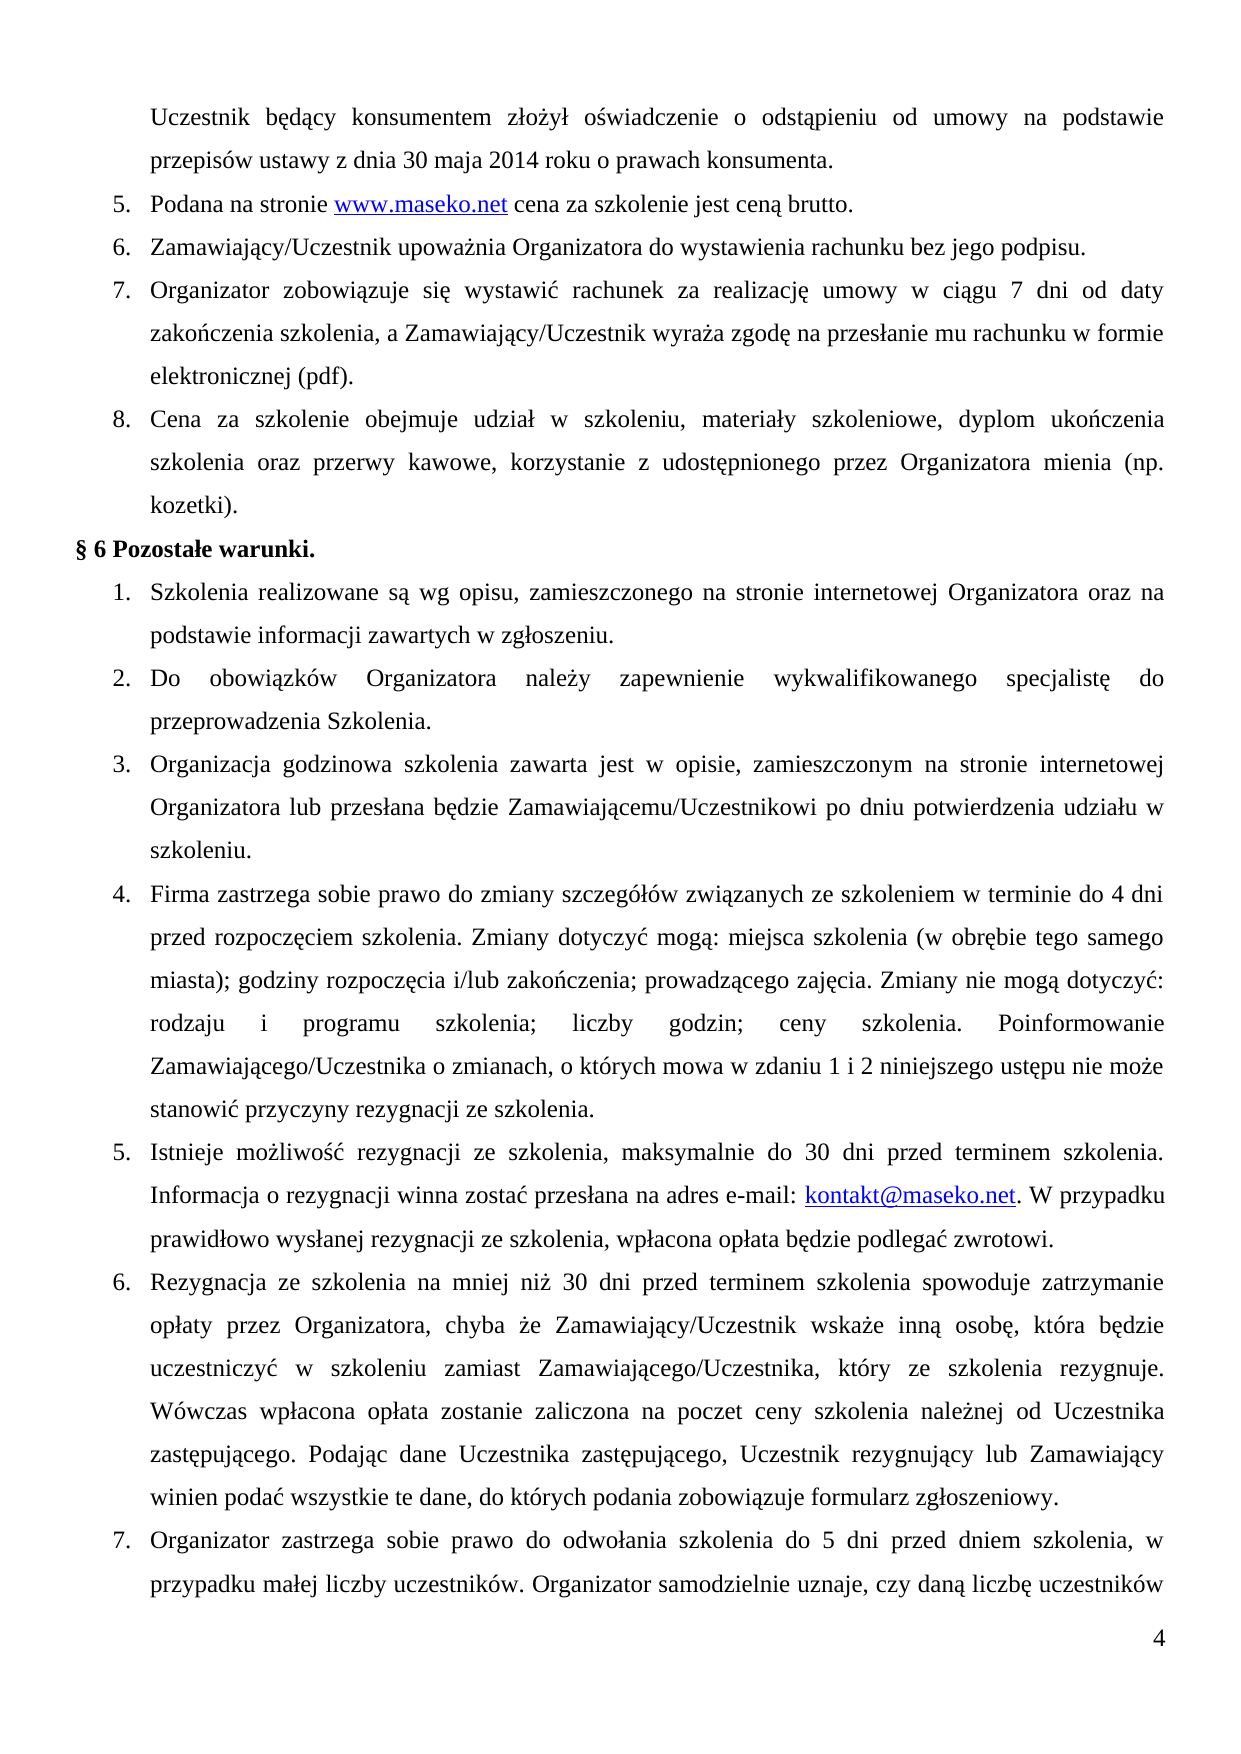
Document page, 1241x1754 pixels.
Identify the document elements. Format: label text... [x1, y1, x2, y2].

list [112, 1526, 1165, 1597]
list Cena za szkolenie obejmuje udział w szkoleniu, materiały szkoleniowe, dyplom ukończenia szkolenia oraz przerwy kawowe, korzystanie z udostępnionego przez Organizatora mienia (np. kozetki). [112, 404, 1165, 519]
list Organizacja godzinowa szkolenia zawarta jest w opisie, zamieszczonym na stronie internetowej Organizatora lub przesłana będzie Zamawiającemu/Uczestnikowi po dniu potwierdzenia udziału w szkoleniu. [112, 749, 1165, 864]
list Istnieje możliwość rezygnacji ze szkolenia, maksymalnie do 30 dni przed terminem szkolenia. Informacja o rezygnacji winna zostać przesłana na adres e-mail: kontakt@maseko.net. W przypadku prawidłowo wysłanej rezygnacji ze szkolenia, wpłacona opłata będzie podlegać zwrotowi. [112, 1137, 1165, 1252]
text § 6 Pozostałe warunki. [75, 534, 1165, 562]
list Firma zastrzega sobie prawo do zmiany szczegółów związanych ze szkoleniem w terminie do 4 dni przed rozpoczęciem szkolenia. Zmiany dotyczyć mogą: miejsca szkolenia (w obrębie tego samego miasta); godziny rozpoczęcia i/lub zakończenia; prowadzącego zajęcia. Zmiany nie mogą dotyczyć: rodzaju i programu szkolenia; liczby godzin; ceny szkolenia. Poinformowanie Zamawiającego/Uczestnika o zmianach, o których mowa w zdaniu 1 i 2 niniejszego ustępu nie może stanowić przyczyny rezygnacji ze szkolenia. [112, 879, 1165, 1123]
list Do obowiązków Organizatora należy zapewnienie wykwalifikowanego specjalistę do przeprowadzenia Szkolenia. [112, 663, 1165, 735]
list Zamawiający/Uczestnik upoważnia Organizatora do wystawienia rachunku bez jego podpisu. [112, 232, 1165, 261]
list Szkolenia realizowane są wg opisu, zamieszczonego na stronie internetowej Organizatora oraz na podstawie informacji zawartych w zgłoszeniu. [112, 577, 1165, 649]
list Podana na stronie www.maseko.net cena za szkolenie jest ceną brutto. [112, 189, 1165, 217]
list Organizator zobowiązuje się wystawić rachunek za realizację umowy w ciągu 7 dni od daty zakończenia szkolenia, a Zamawiający/Uczestnik wyraża zgodę na przesłanie mu rachunku w formie elektronicznej (pdf). [112, 275, 1165, 390]
list Rezygnacja ze szkolenia na mniej niż 30 dni przed terminem szkolenia spowoduje zatrzymanie opłaty przez Organizatora, chyba że Zamawiający/Uczestnik wskaże inną osobę, która będzie uczestniczyć w szkoleniu zamiast Zamawiającego/Uczestnika, który ze szkolenia rezygnuje. Wówczas wpłacona opłata zostanie zaliczona na poczet ceny szkolenia należnej od Uczestnika zastępującego. Podając dane Uczestnika zastępującego, Uczestnik rezygnujący lub Zamawiający winien podać wszystkie te dane, do których podania zobowiązuje formularz zgłoszeniowy. [112, 1267, 1165, 1511]
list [112, 102, 1165, 174]
